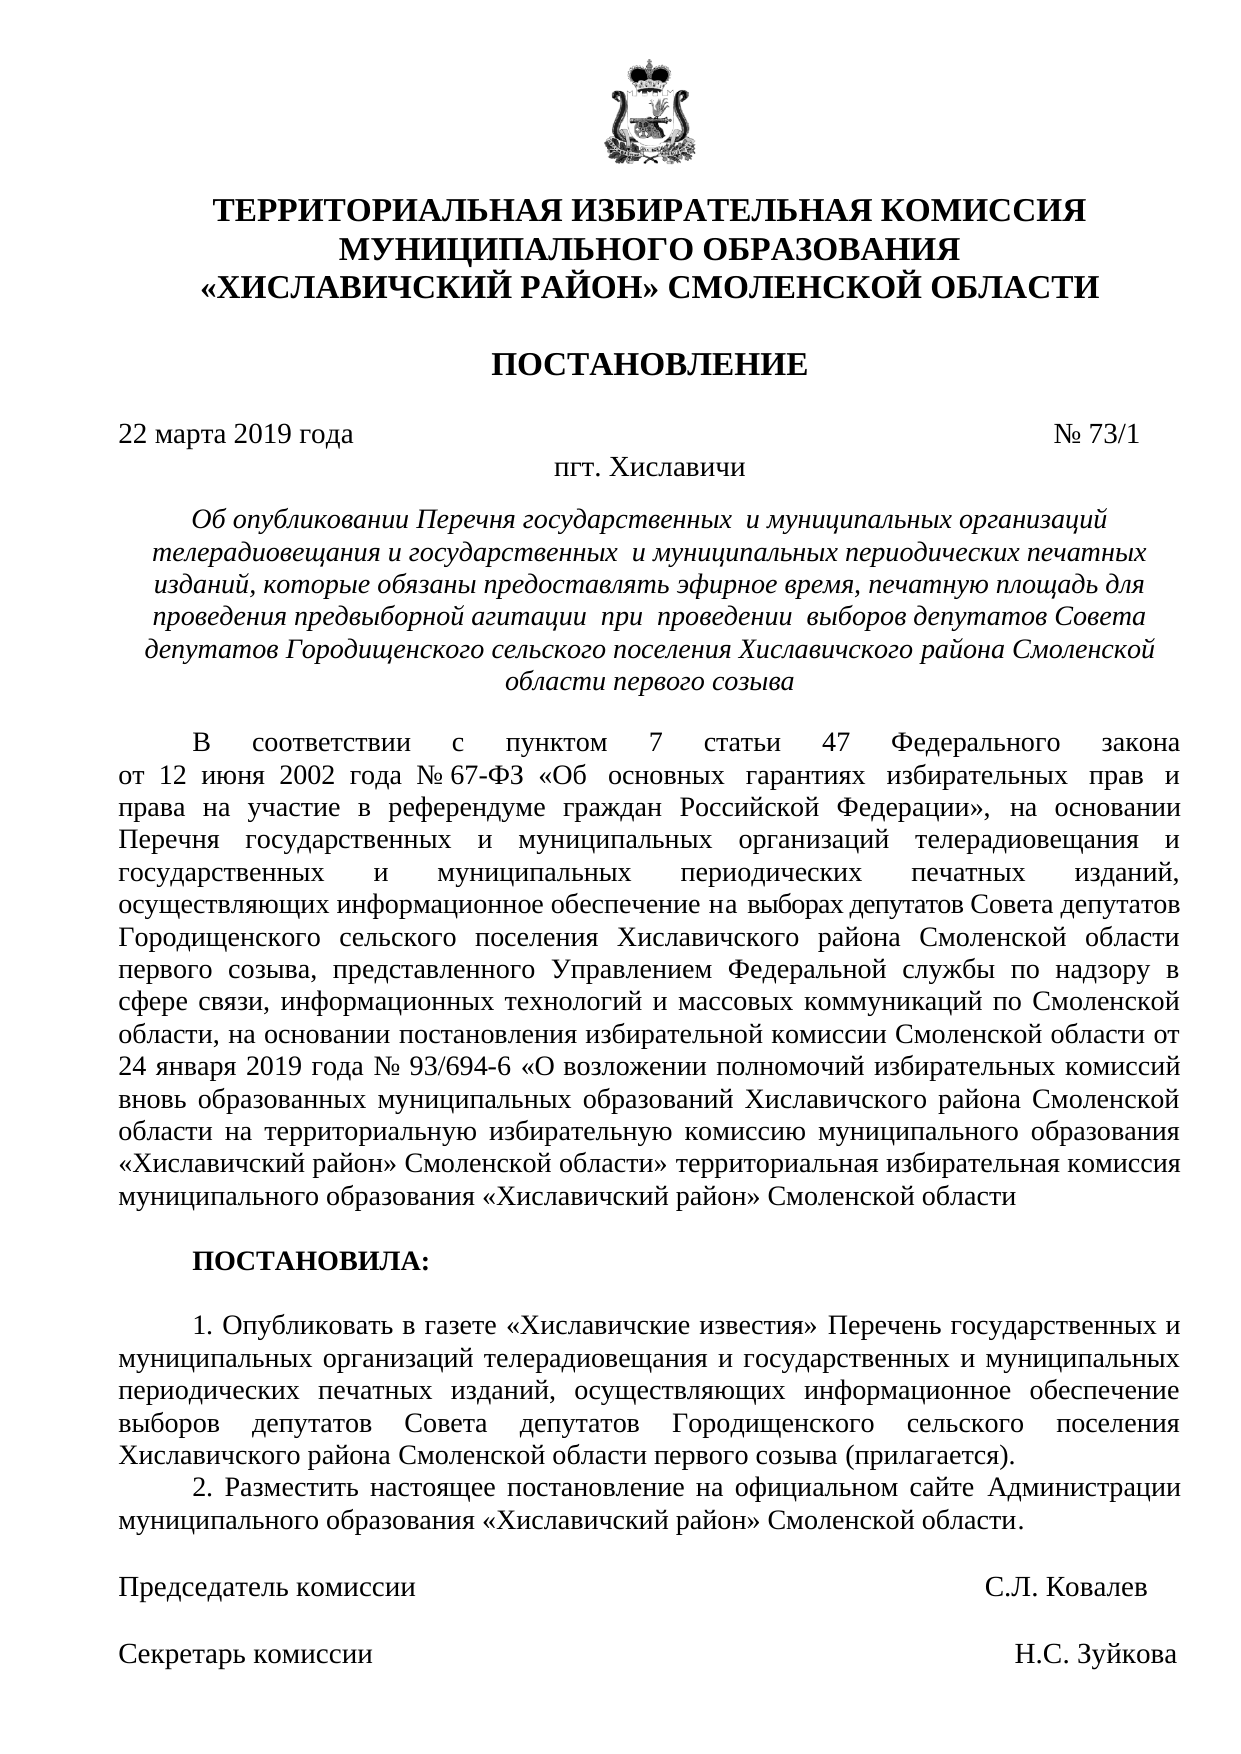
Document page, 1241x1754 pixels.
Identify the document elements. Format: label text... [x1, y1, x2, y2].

text «ХИСЛАВИЧСКИЙ РАЙОН» СМОЛЕНСКОЙ ОБЛАСТИ [118, 267, 1181, 306]
text 2. Разместить настоящее постановление на официальном сайте Администрации муниципального образования «Хиславичский район» Смоленской области. [118, 1470, 1181, 1535]
text В соответствии с пунктом 7 статьи 47 Федерального закона от 12 июня 2002 года № 67-ФЗ «Об основных гарантиях избирательных прав и права на участие в референдуме граждан Российской Федерации», на основании Перечня государственных и муниципальных организаций телерадиовещания и государственных и муниципальных периодических печатных изданий, осуществляющих информационное обеспечение на выборах депутатов Совета депутатов Городищенского сельского поселения Хиславичского района Смоленской области первого созыва, представленного Управлением Федеральной службы по надзору в сфере связи, информационных технологий и массовых коммуникаций по Смоленской области, на основании постановления избирательной комиссии Смоленской области от 24 января 2019 года № 93/694-6 «О возложении полномочий избирательных комиссий вновь образованных муниципальных образований Хиславичского района Смоленской области на территориальную избирательную комиссию муниципального образования «Хиславичский район» Смоленской области» территориальная избирательная комиссия муниципального образования «Хиславичский район» Смоленской области [118, 725, 1181, 1211]
text ПОСТАНОВЛЕНИЕ [118, 344, 1181, 382]
text 22 марта 2019 года № 73/1 [118, 416, 1181, 449]
subtitle Об опубликовании Перечня государственных и муниципальных организаций телерадиовещания и государственных и муниципальных периодических печатных изданий, которые обязаны предоставлять эфирное время, печатную площадь для проведения предвыборной агитации при проведении выборов депутатов Совета депутатов Городищенского сельского поселения Хиславичского района Смоленской области первого созыва [118, 502, 1181, 697]
text Секретарь комиссии Н.С. Зуйкова [118, 1636, 1181, 1669]
picture [599, 59, 700, 172]
text МУНИЦИПАЛЬНОГО ОБРАЗОВАНИЯ [118, 229, 1181, 267]
text 1. Опубликовать в газете «Хиславичские известия» Перечень государственных и муниципальных организаций телерадиовещания и государственных и муниципальных периодических печатных изданий, осуществляющих информационное обеспечение выборов депутатов Совета депутатов Городищенского сельского поселения Хиславичского района Смоленской области первого созыва (прилагается). [118, 1308, 1181, 1470]
text ТЕРРИТОРИАЛЬНАЯ ИЗБИРАТЕЛЬНАЯ КОМИССИЯ [118, 191, 1181, 229]
text ПОСТАНОВИЛА: [118, 1244, 1181, 1276]
text пгт. Хиславичи [118, 449, 1181, 483]
text Председатель комиссии С.Л. Ковалев [118, 1569, 1182, 1602]
